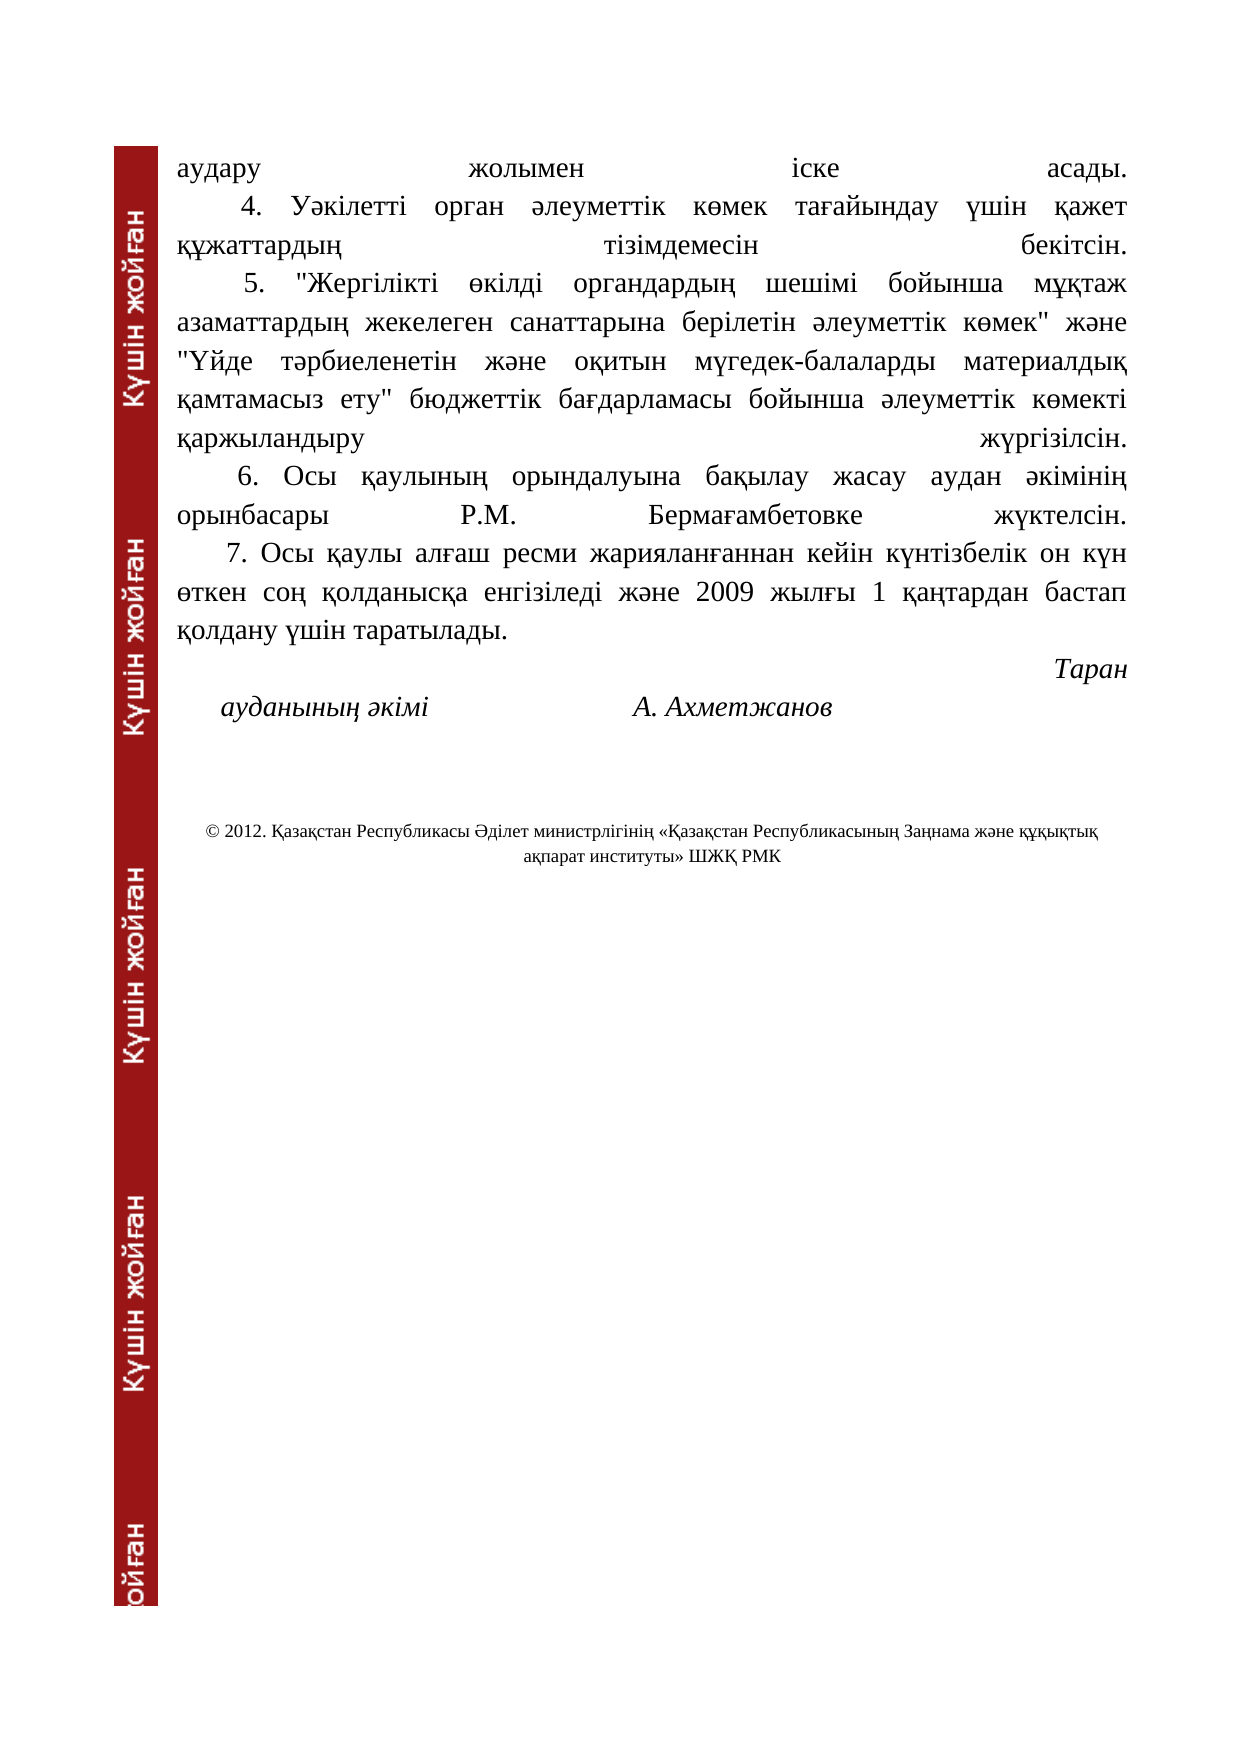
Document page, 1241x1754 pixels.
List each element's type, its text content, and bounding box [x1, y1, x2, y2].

picture [114, 866, 158, 1606]
text © 2012. Қазақстан Республикасы Әділет министрлігінің «Қазақстан Республикасының Заңнама және құқықтық ақпарат институты» ШЖҚ РМК [112, 820, 1128, 866]
picture [114, 723, 158, 820]
picture [114, 146, 158, 150]
text Таран ауданының әкімі А. Ахметжанов [112, 651, 1128, 723]
picture [114, 646, 158, 651]
